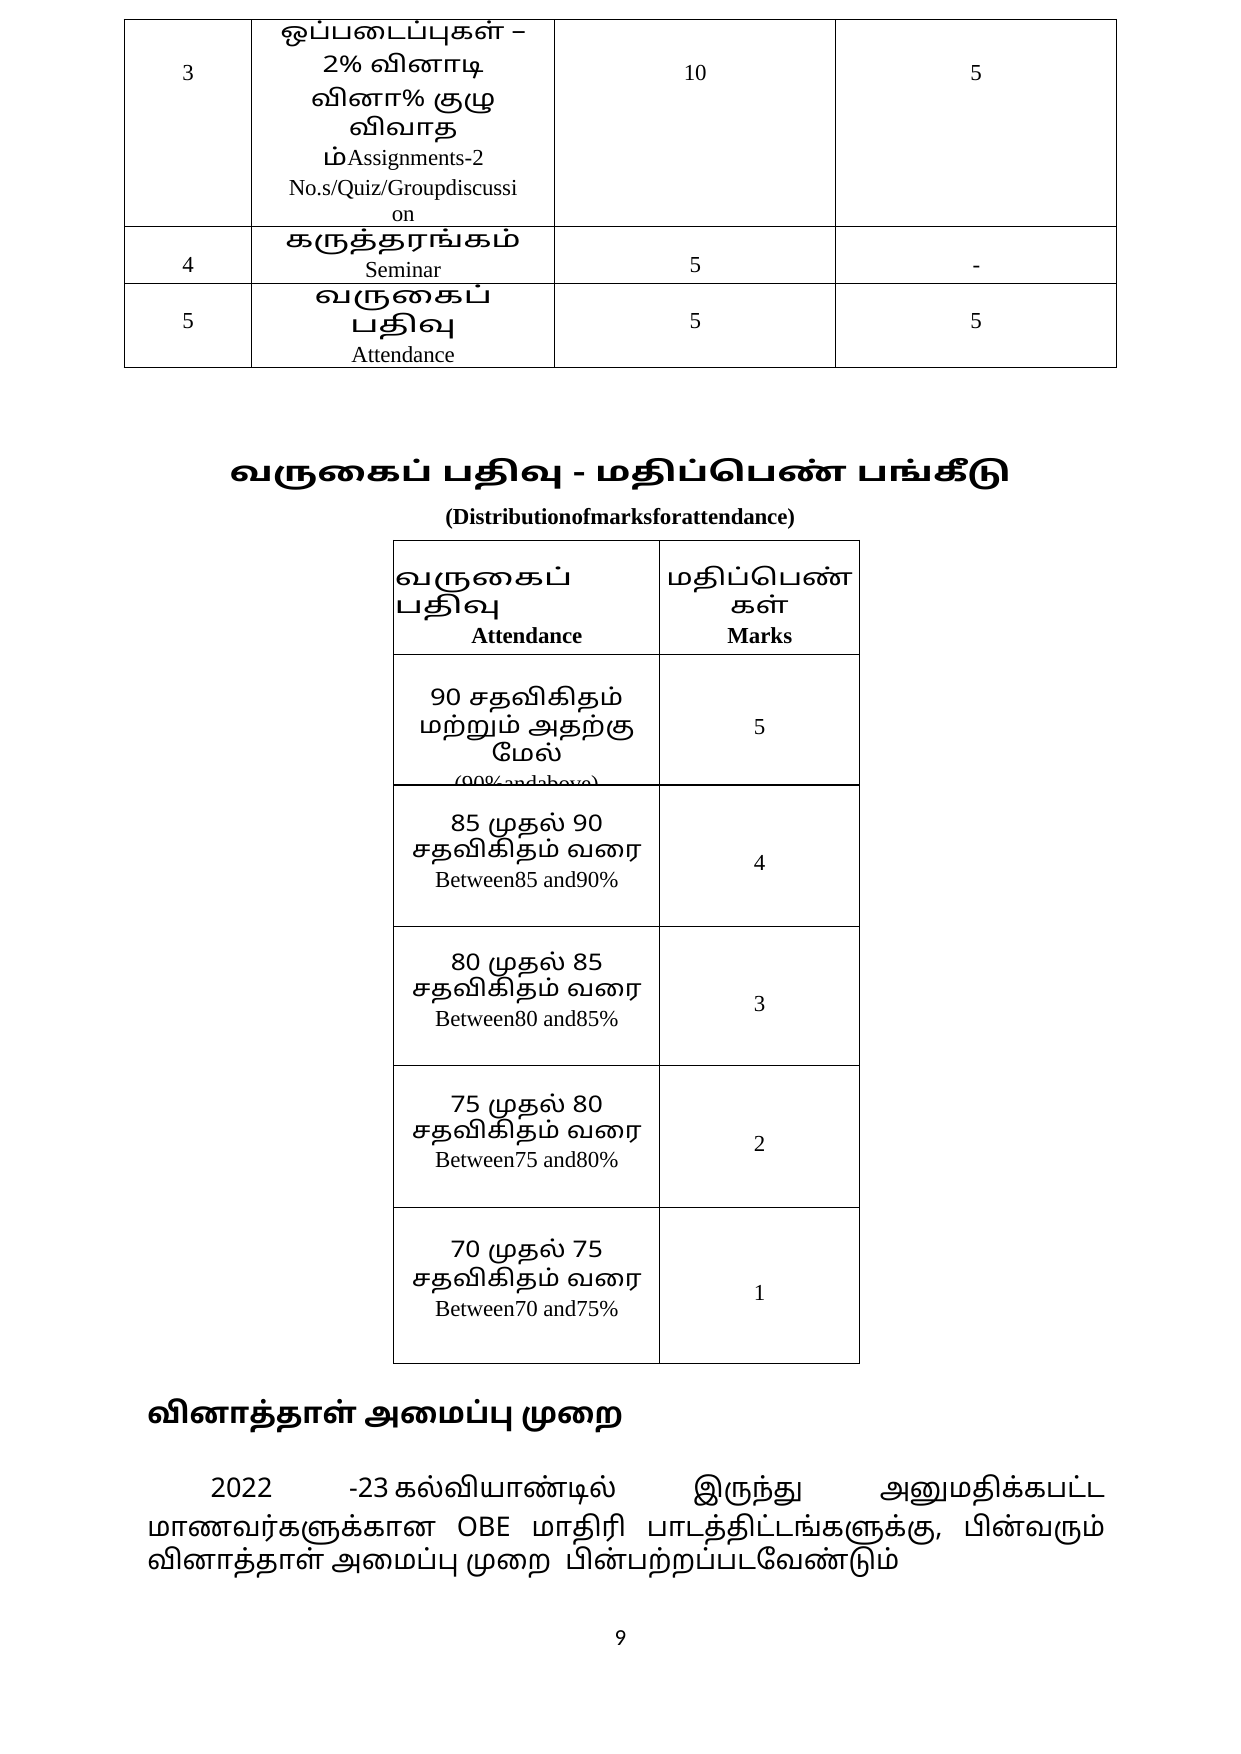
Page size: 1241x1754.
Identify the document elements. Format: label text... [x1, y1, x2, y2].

table_cell 4 [660, 786, 859, 926]
text வருகைப் பதிவு - மதிப்பெண் பங்கீடு [136, 452, 1105, 491]
table_cell 70 முதல் 75 சதவிகிதம் வரை Between70 and75% [394, 1208, 659, 1362]
table_cell 5 [125, 284, 251, 367]
text 2022 -23கல்வியாண்டில் இருந்து அனுமதிக்கபட்ட மாணவர்களுக்கான OBE மாதிரி பாடத்திட்டங்களுக்கு, பின்வரும் வினாத்தாள் அமைப்பு முறை பின்பற்றப்படவேண்டும் [147, 1468, 1105, 1580]
table_cell ஒப்படைப்புகள் –2% வினாடி வினா% குழு விவாதம்Assignments-2 No.s/Quiz/Groupdiscussion [252, 20, 554, 226]
table_cell 2 [660, 1066, 859, 1207]
table_cell வருகைப் பதிவு Attendance [252, 284, 554, 367]
table_cell 90 சதவிகிதம் மற்றும் அதற்கு மேல் (90%andabove) [394, 655, 659, 784]
table_cell 5 [660, 655, 859, 784]
table_cell 75 முதல் 80 சதவிகிதம் வரை Between75 and80% [394, 1066, 659, 1207]
table_cell 5 [836, 284, 1116, 367]
table_cell கருத்தரங்கம் Seminar [252, 227, 554, 282]
table_header மதிப்பெண்கள் Marks [660, 541, 859, 653]
table_cell 5 [836, 20, 1116, 226]
table_header வருகைப் பதிவு Attendance [394, 541, 659, 653]
table_cell - [836, 227, 1116, 282]
table_cell 10 [555, 20, 835, 226]
text வினாத்தாள் அமைப்பு முறை [147, 1398, 1105, 1434]
table_cell 85 முதல் 90 சதவிகிதம் வரை Between85 and90% [394, 786, 659, 926]
table_cell 5 [555, 284, 835, 367]
table_cell 3 [125, 20, 251, 226]
text (Distributionofmarksforattendance) [136, 503, 1105, 529]
table_cell 1 [660, 1208, 859, 1362]
table_cell 4 [125, 227, 251, 282]
table_cell 80 முதல் 85 சதவிகிதம் வரை Between80 and85% [394, 927, 659, 1065]
table_cell 5 [555, 227, 835, 282]
table_cell 3 [660, 927, 859, 1065]
